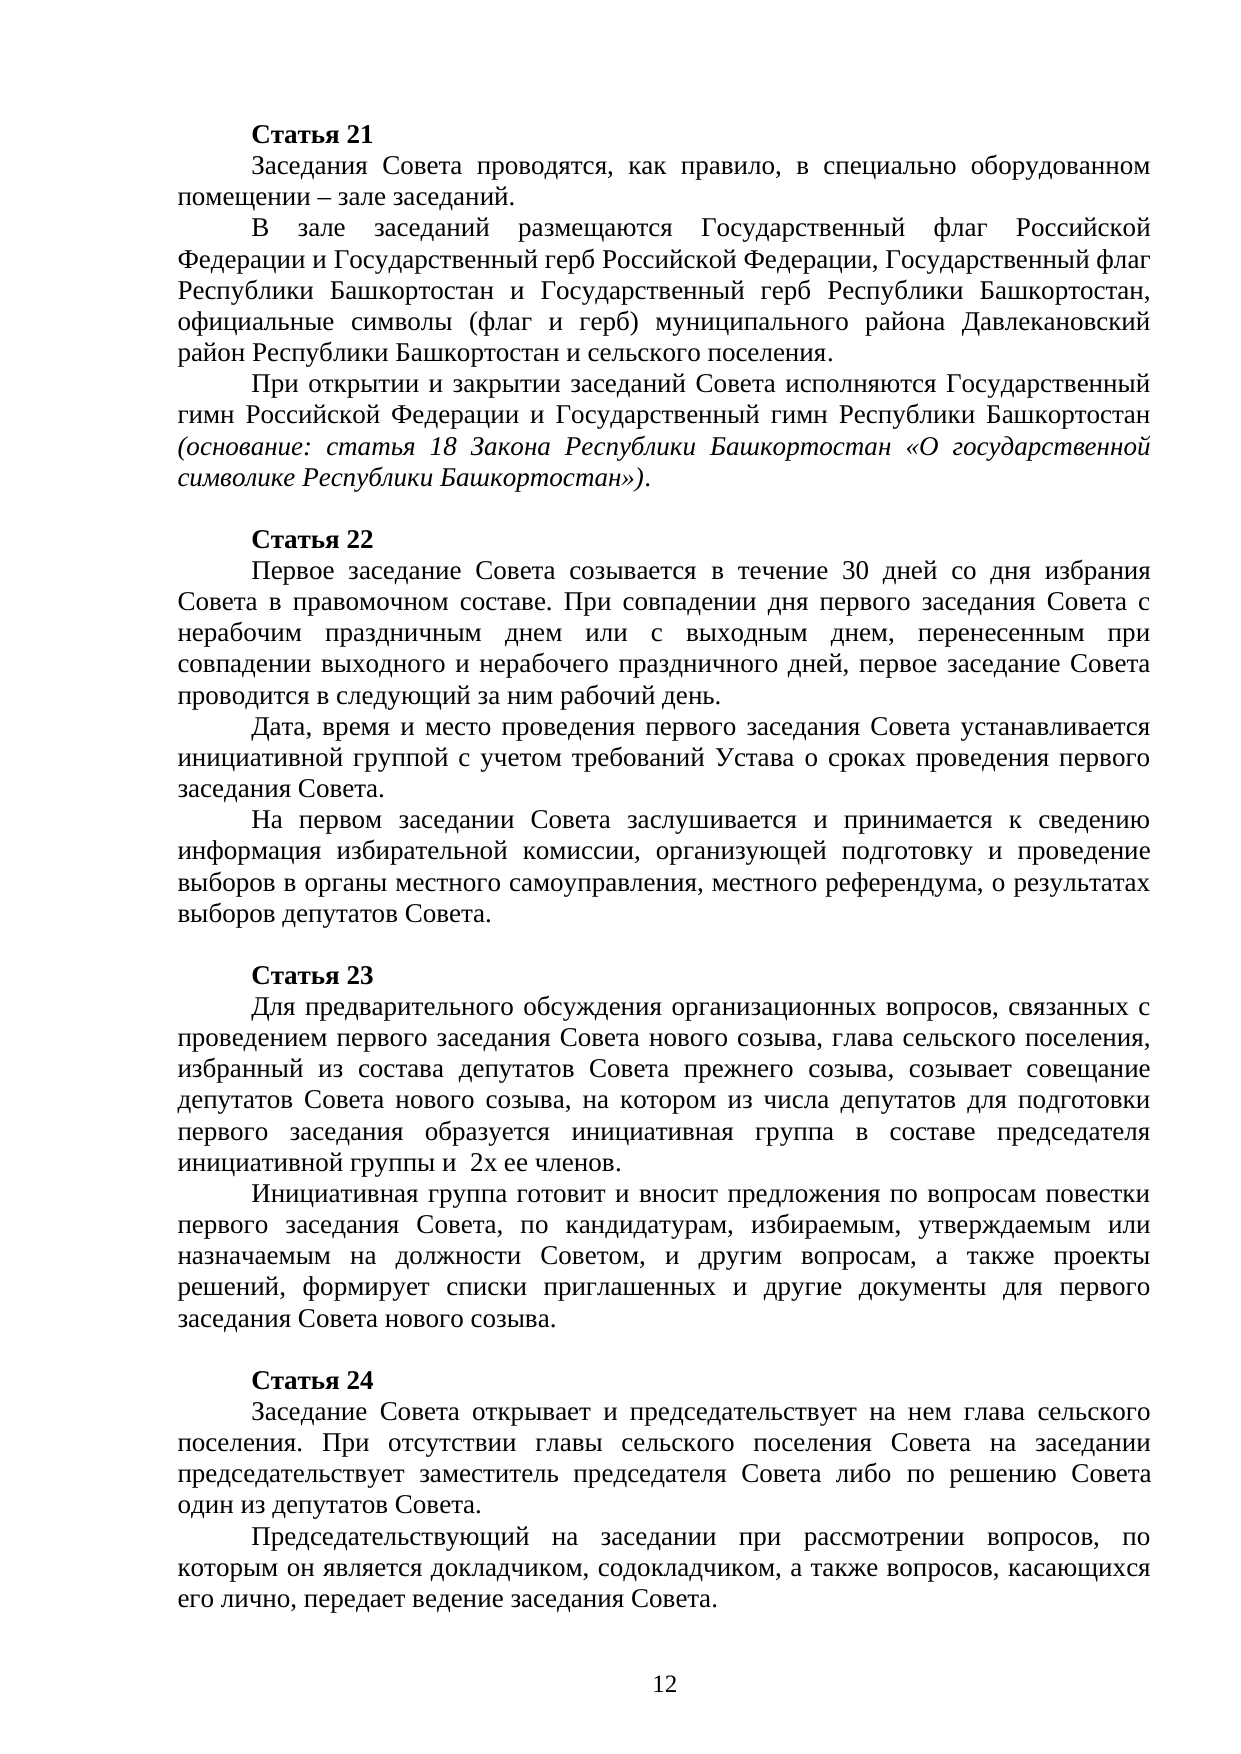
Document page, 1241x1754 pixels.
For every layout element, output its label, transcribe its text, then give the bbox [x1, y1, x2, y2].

text Первое заседание Совета созывается в течение 30 дней со дня избрания Совета в правомочном составе. При совпадении дня первого заседания Совета с нерабочим праздничным днем или с выходным днем, перенесенным при совпадении выходного и нерабочего праздничного дней, первое заседание Совета проводится в следующий за ним рабочий день. [177, 554, 1152, 710]
text Дата, время и место проведения первого заседания Совета устанавливается инициативной группой с учетом требований Устава о сроках проведения первого заседания Совета. [177, 710, 1152, 803]
text Инициативная группа готовит и вносит предложения по вопросам повестки первого заседания Совета, по кандидатурам, избираемым, утверждаемым или назначаемым на должности Советом, и другим вопросам, а также проекты решений, формирует списки приглашенных и другие документы для первого заседания Совета нового созыва. [177, 1177, 1152, 1333]
text статья 21 [177, 118, 1152, 149]
text Для предварительного обсуждения организационных вопросов, связанных с проведением первого заседания Совета нового созыва, глава сельского поселения, избранный из состава депутатов Совета прежнего созыва, созывает совещание депутатов Совета нового созыва, на котором из числа депутатов для подготовки первого заседания образуется инициативная группа в составе председателя инициативной группы и 2х ее членов. [177, 990, 1152, 1177]
text Статья 24 [177, 1364, 1152, 1395]
text В зале заседаний размещаются Государственный флаг Российской Федерации и Государственный герб Российской Федерации, Государственный флаг Республики Башкортостан и Государственный герб Республики Башкортостан, официальные символы (флаг и герб) муниципального района Давлекановский район Республики Башкортостан и сельского поселения. [177, 212, 1152, 367]
text Председательствующий на заседании при рассмотрении вопросов, по которым он является докладчиком, содокладчиком, а также вопросов, касающихся его лично, передает ведение заседания Совета. [177, 1520, 1152, 1613]
text Статья 23 [177, 959, 1152, 990]
text На первом заседании Совета заслушивается и принимается к сведению информация избирательной комиссии, организующей подготовку и проведение выборов в органы местного самоуправления, местного референдума, о результатах выборов депутатов Совета. [177, 803, 1152, 928]
text При открытии и закрытии заседаний Совета исполняются Государственный гимн Российской Федерации и Государственный гимн Республики Башкортостан (основание: статья 18 Закона Республики Башкортостан «О государственной символике Республики Башкортостан»). [177, 367, 1152, 492]
text Заседание Совета открывает и председательствует на нем глава сельского поселения. При отсутствии главы сельского поселения Совета на заседании председательствует заместитель председателя Совета либо по решению Совета один из депутатов Совета. [177, 1395, 1152, 1520]
text статья 22 [177, 523, 1152, 554]
text Заседания Совета проводятся, как правило, в специально оборудованном помещении – зале заседаний. [177, 149, 1152, 212]
